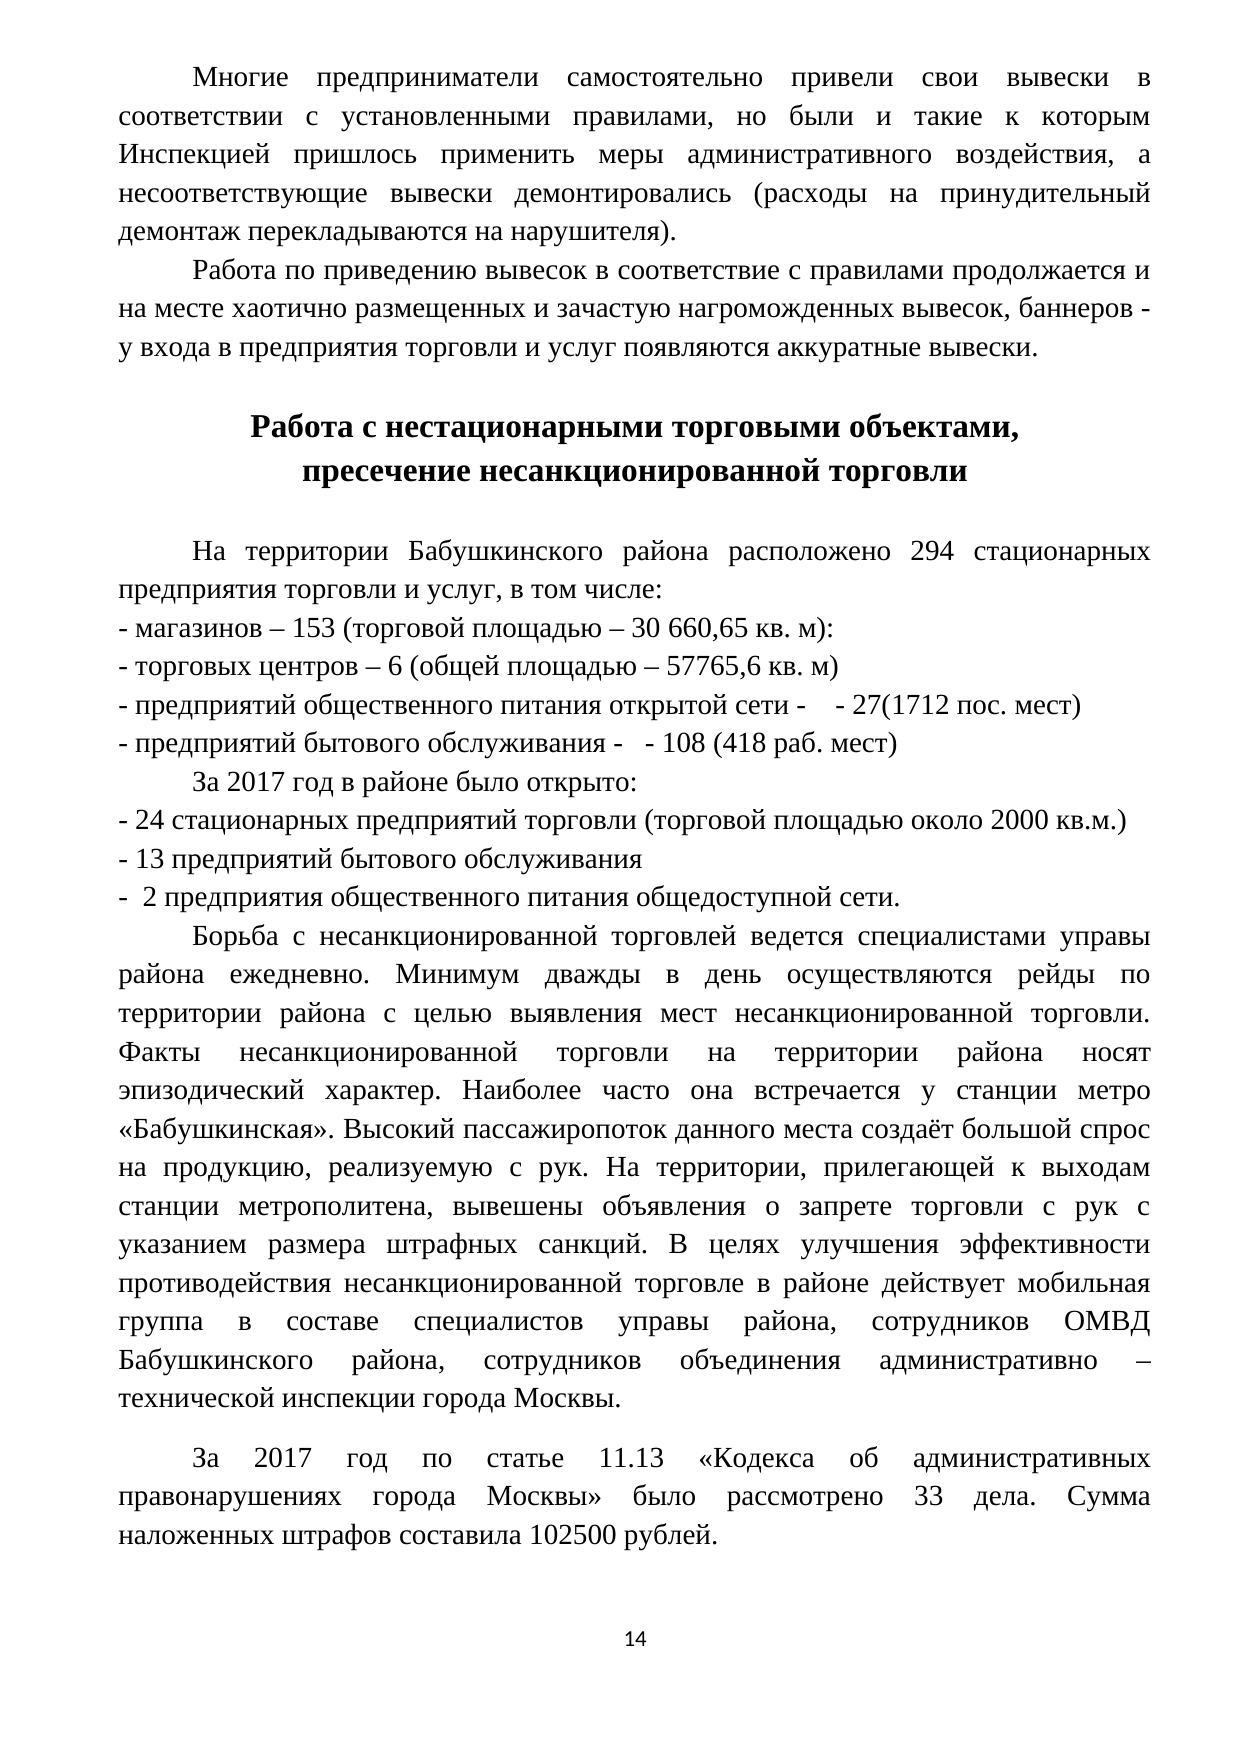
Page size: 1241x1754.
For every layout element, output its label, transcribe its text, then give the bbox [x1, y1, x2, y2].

text Борьба с несанкционированной торговлей ведется специалистами управы района ежедневно. Минимум дважды в день осуществляются рейды по территории района с целью выявления мест несанкционированной торговли. Факты несанкционированной торговли на территории района носят эпизодический характер. Наиболее часто она встречается у станции метро «Бабушкинская». Высокий пассажиропоток данного места создаёт большой спрос на продукцию, реализуемую с рук. На территории, прилегающей к выходам станции метрополитена, вывешены объявления о запрете торговли с рук с указанием размера штрафных санкций. В целях улучшения эффективности противодействия несанкционированной торговле в районе действует мобильная группа в составе специалистов управы района, сотрудников ОМВД Бабушкинского района, сотрудников объединения административно – технической инспекции города Москвы. [118, 918, 1152, 1414]
text Многие предприниматели самостоятельно привели свои вывески в соответствии с установленными правилами, но были и такие к которым Инспекцией пришлось применить меры административного воздействия, а несоответствующие вывески демонтировались (расходы на принудительный демонтаж перекладываются на нарушителя). [118, 59, 1152, 247]
text - предприятий бытового обслуживания - - 108 (418 раб. мест) [118, 725, 1152, 759]
text пресечение несанкционированной торговли [118, 450, 1152, 488]
text На территории Бабушкинского района расположено 294 стационарных предприятия торговли и услуг, в том числе: [118, 533, 1152, 605]
text За 2017 год по статье 11.13 «Кодекса об административных правонарушениях города Москвы» было рассмотрено 33 дела. Сумма наложенных штрафов составила 102500 рублей. [118, 1440, 1152, 1551]
text - торговых центров – 6 (общей площадью – 57765,6 кв. м) [118, 648, 1152, 682]
text Работа с нестационарными торговыми объектами, [118, 406, 1152, 444]
text - предприятий общественного питания открытой сети - - 27(1712 пос. мест) [118, 687, 1152, 720]
text За 2017 год в районе было открыто: [118, 764, 1152, 797]
text - 13 предприятий бытового обслуживания [118, 841, 1152, 874]
text - магазинов – 153 (торговой площадью – 30 660,65 кв. м): [118, 610, 1152, 643]
text Работа по приведению вывесок в соответствие с правилами продолжается и на месте хаотично размещенных и зачастую нагроможденных вывесок, баннеров - у входа в предприятия торговли и услуг появляются аккуратные вывески. [118, 252, 1152, 362]
text - 24 стационарных предприятий торговли (торговой площадью около 2000 кв.м.) [118, 802, 1152, 836]
text - 2 предприятия общественного питания общедоступной сети. [118, 879, 1152, 913]
